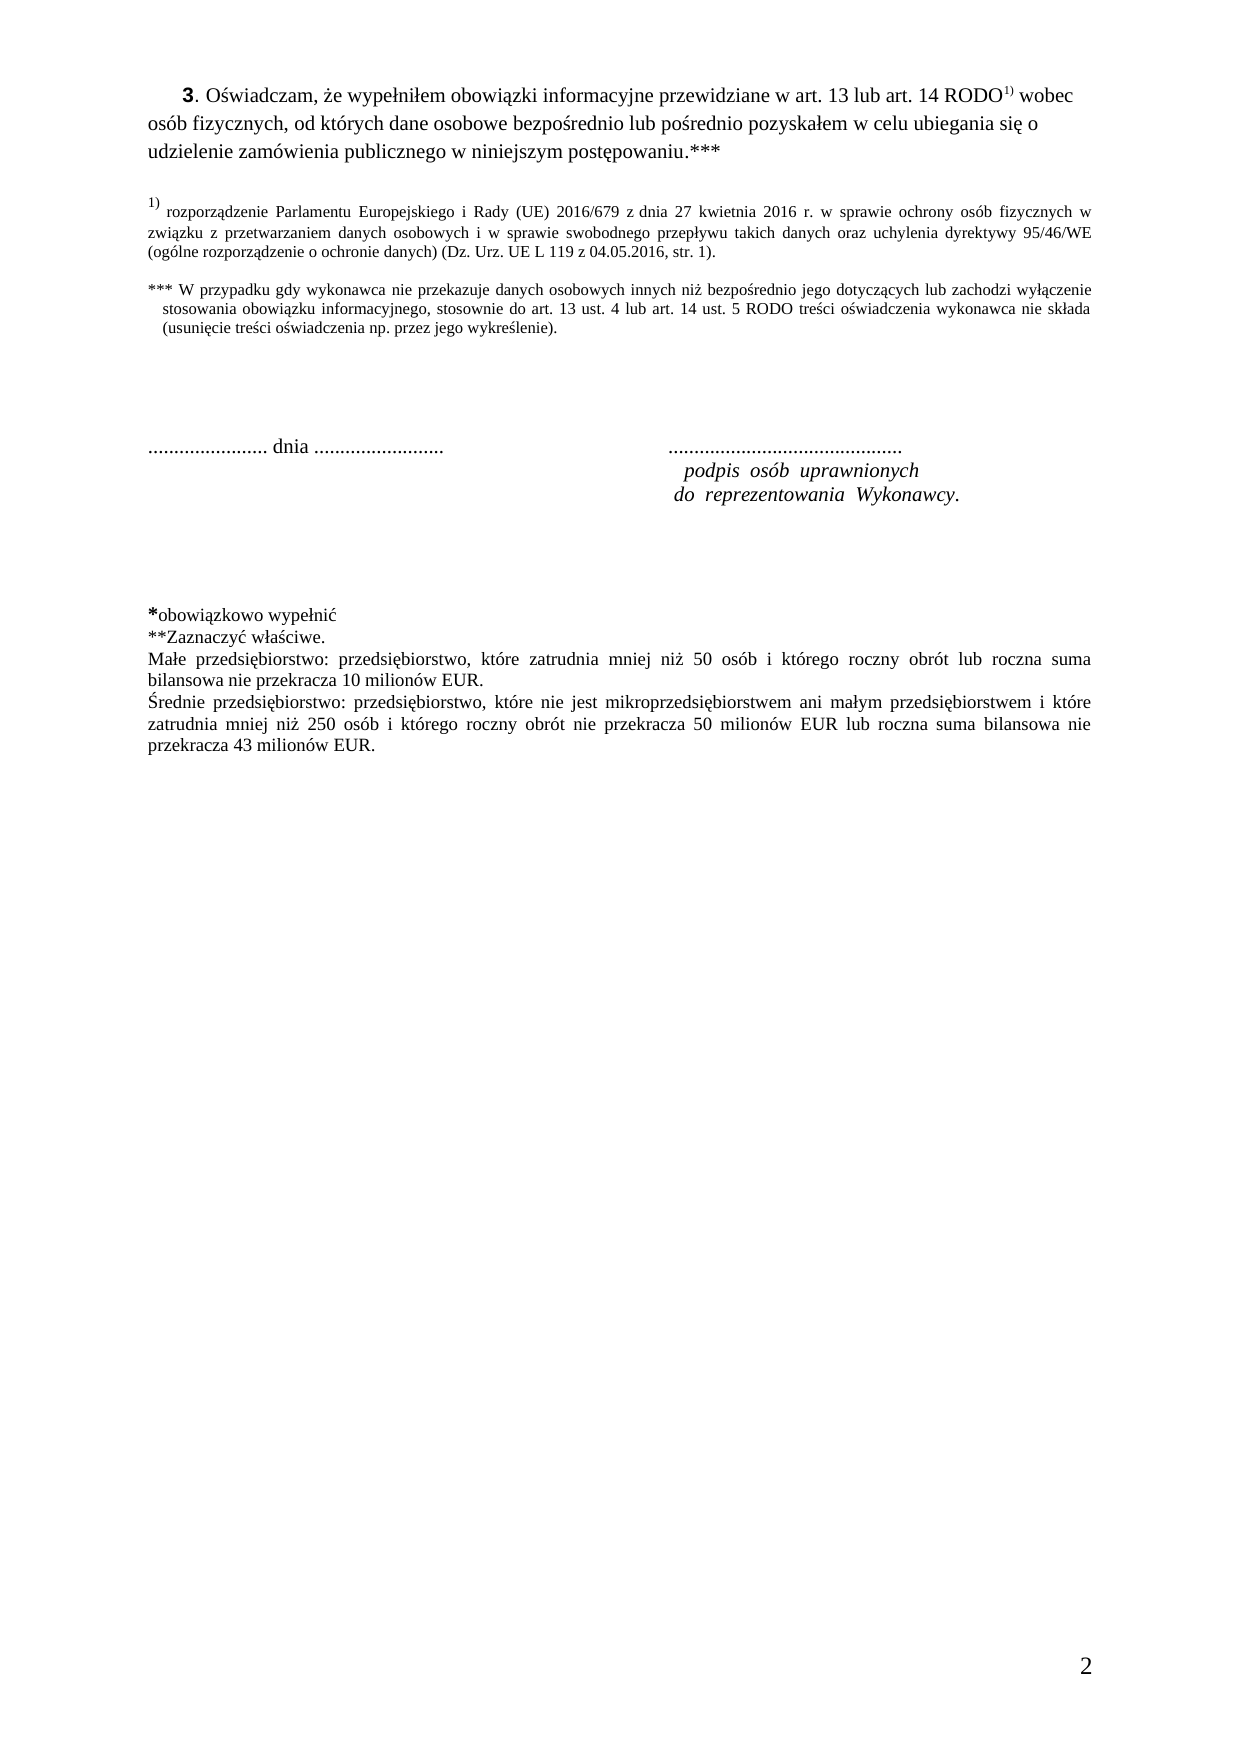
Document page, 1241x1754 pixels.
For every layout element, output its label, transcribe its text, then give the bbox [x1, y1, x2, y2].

list **Zaznaczyć właściwe. [148, 626, 1092, 648]
text 3. Oświadczam, że wypełniłem obowiązki informacyjne przewidziane w art. 13 lub art. 14 RODO1) wobec osób fizycznych, od których dane osobowe bezpośrednio lub pośrednio pozyskałem w celu ubiegania się o udzielenie zamówienia publicznego w niniejszym postępowaniu.*** [148, 83, 1092, 163]
text 1) rozporządzenie Parlamentu Europejskiego i Rady (UE) 2016/679 z dnia 27 kwietnia 2016 r. w sprawie ochrony osób fizycznych w związku z przetwarzaniem danych osobowych i w sprawie swobodnego przepływu takich danych oraz uchylenia dyrektywy 95/46/WE (ogólne rozporządzenie o ochronie danych) (Dz. Urz. UE L 119 z 04.05.2016, str. 1). [148, 194, 1092, 261]
list Średnie przedsiębiorstwo: przedsiębiorstwo, które nie jest mikroprzedsiębiorstwem ani małym przedsiębiorstwem i które zatrudnia mniej niż 250 osób i którego roczny obrót nie przekracza 50 milionów EUR lub roczna suma bilansowa nie przekracza 43 milionów EUR. [148, 691, 1092, 756]
text do reprezentowania Wykonawcy. [148, 482, 1092, 506]
list Małe przedsiębiorstwo: przedsiębiorstwo, które zatrudnia mniej niż 50 osób i którego roczny obrót lub roczna suma bilansowa nie przekracza 10 milionów EUR. [148, 648, 1092, 691]
text ....................... dnia ......................... ............................................. [148, 434, 1092, 458]
text *obowiązkowo wypełnić [148, 602, 1092, 626]
text *** W przypadku gdy wykonawca nie przekazuje danych osobowych innych niż bezpośrednio jego dotyczących lub zachodzi wyłączenie stosowania obowiązku informacyjnego, stosownie do art. 13 ust. 4 lub art. 14 ust. 5 RODO treści oświadczenia wykonawca nie składa (usunięcie treści oświadczenia np. przez jego wykreślenie). [148, 280, 1092, 337]
text podpis osób uprawnionych [148, 458, 1092, 482]
